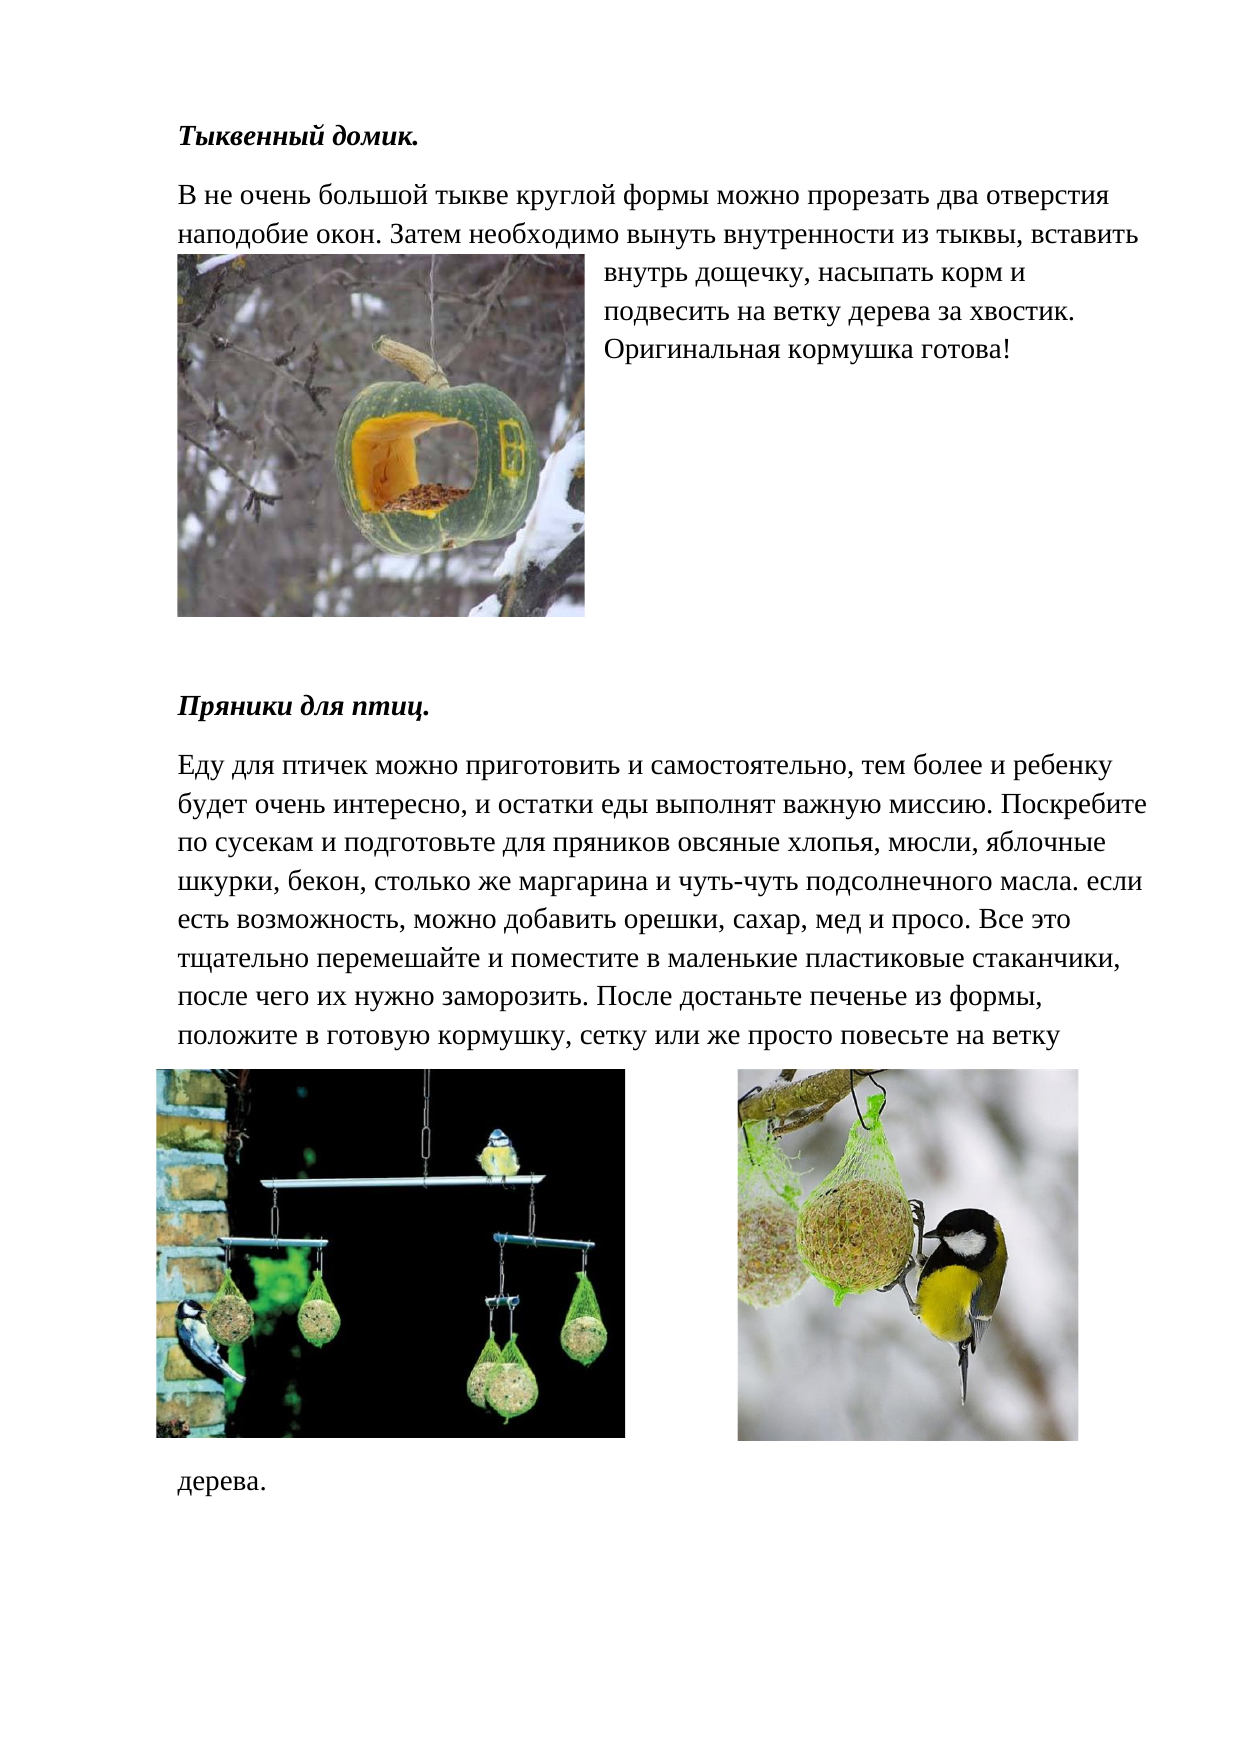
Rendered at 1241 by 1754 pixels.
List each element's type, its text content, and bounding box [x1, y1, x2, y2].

picture [177, 254, 585, 617]
text В не очень большой тыкве круглой формы можно прорезать два отверстия наподобие окон. Затем необходимо вынуть внутренности из тыквы, вставить внутрь дощечку, насыпать корм и подвесить на ветку дерева за хвостик. Оригинальная кормушка готова! [177, 177, 1152, 365]
picture [737, 1069, 1079, 1441]
picture [156, 1069, 626, 1438]
text Пряники для птиц. [177, 688, 1152, 721]
text Тыквенный домик. [177, 118, 1152, 152]
